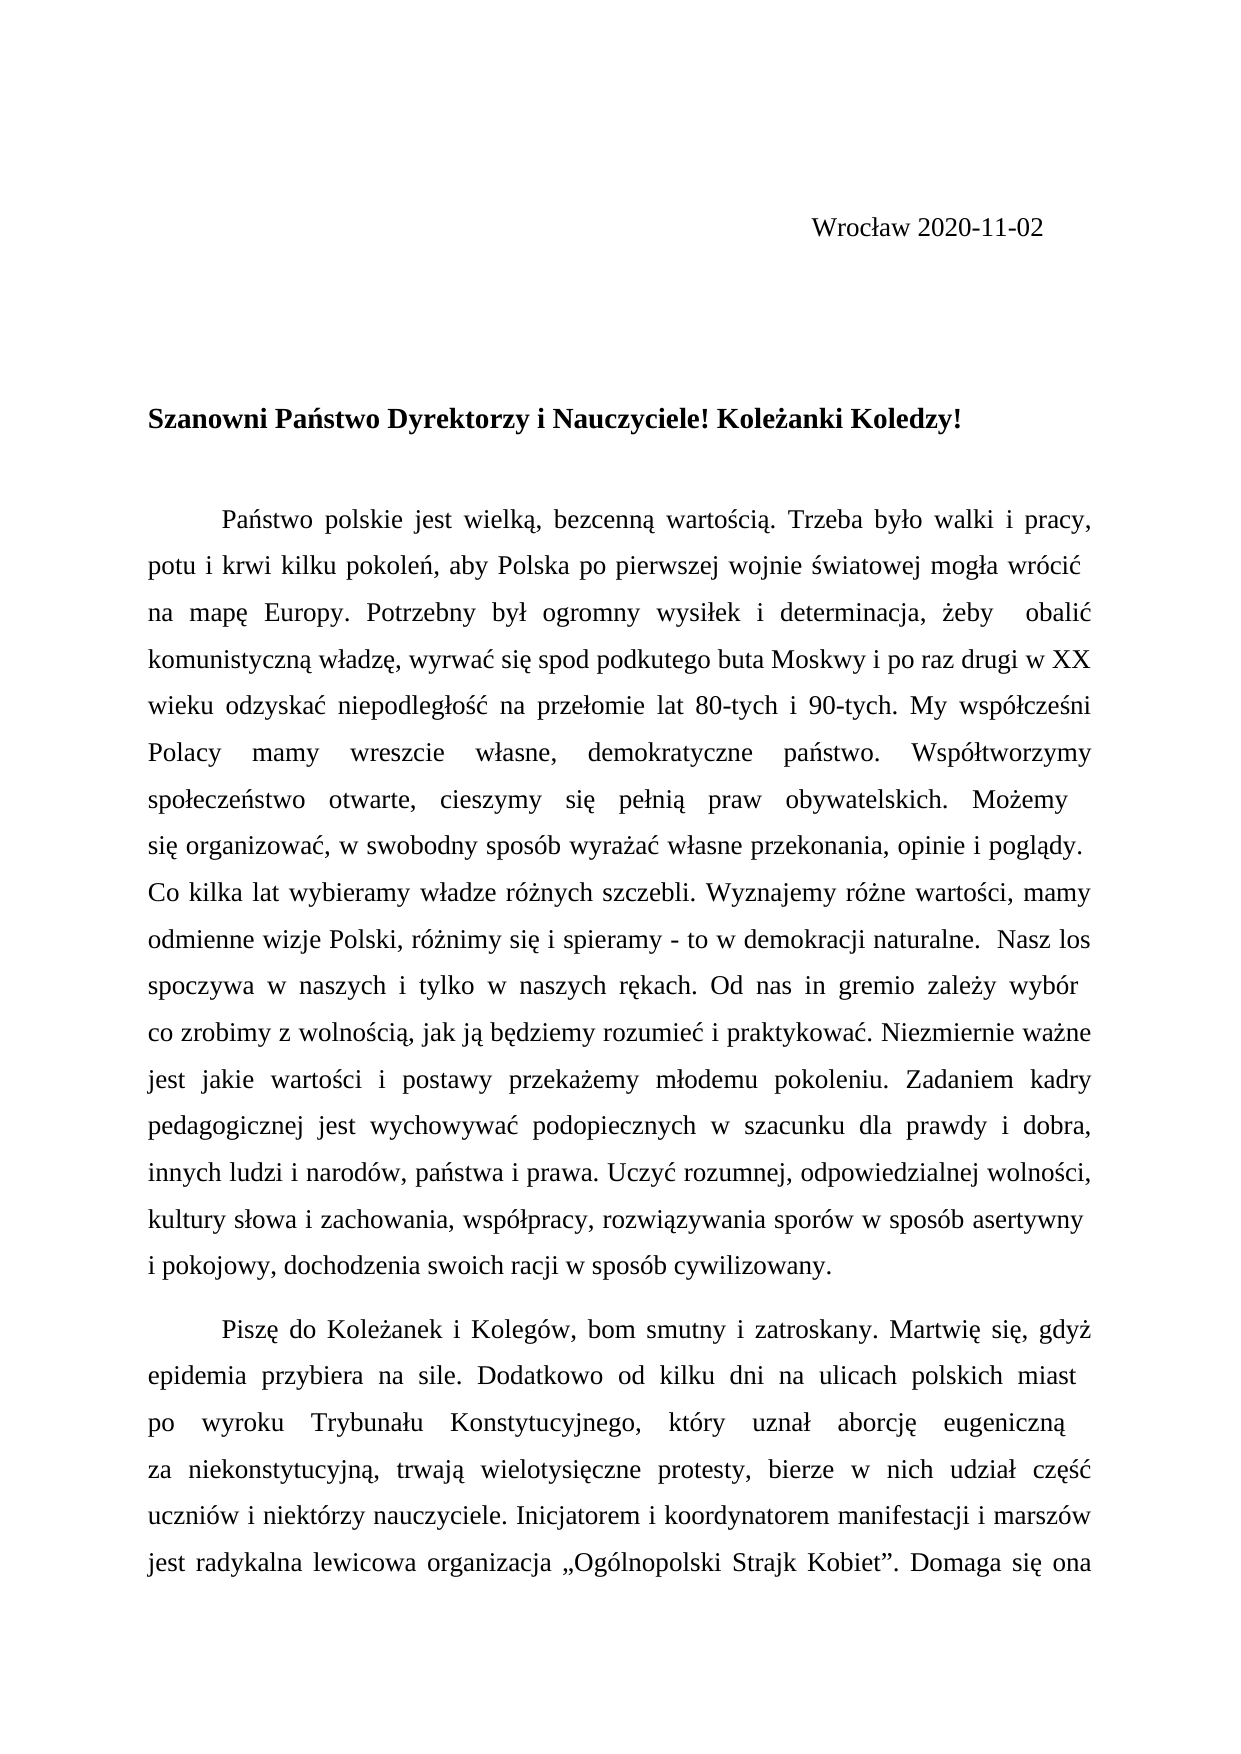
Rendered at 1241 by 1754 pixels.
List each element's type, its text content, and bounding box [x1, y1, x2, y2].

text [148, 1313, 1093, 1577]
text Wrocław 2020-11-02 [811, 211, 1093, 242]
text Szanowni Państwo Dyrektorzy i Nauczyciele! Koleżanki Koledzy! [148, 401, 1093, 434]
text Państwo polskie jest wielką, bezcenną wartością. Trzeba było walki i pracy, potu i krwi kilku pokoleń, aby Polska po pierwszej wojnie światowej mogła wrócić na mapę Europy. Potrzebny był ogromny wysiłek i determinacja, żeby obalić komunistyczną władzę, wyrwać się spod podkutego buta Moskwy i po raz drugi w XX wieku odzyskać niepodległość na przełomie lat 80-tych i 90-tych. My współcześni Polacy mamy wreszcie własne, demokratyczne państwo. Współtworzymy społeczeństwo otwarte, cieszymy się pełnią praw obywatelskich. Możemy się organizować, w swobodny sposób wyrażać własne przekonania, opinie i poglądy. Co kilka lat wybieramy władze różnych szczebli. Wyznajemy różne wartości, mamy odmienne wizje Polski, różnimy się i spieramy - to w demokracji naturalne. Nasz los spoczywa w naszych i tylko w naszych rękach. Od nas in gremio zależy wybór co zrobimy z wolnością, jak ją będziemy rozumieć i praktykować. Niezmiernie ważne jest jakie wartości i postawy przekażemy młodemu pokoleniu. Zadaniem kadry pedagogicznej jest wychowywać podopiecznych w szacunku dla prawdy i dobra, innych ludzi i narodów, państwa i prawa. Uczyć rozumnej, odpowiedzialnej wolności, kultury słowa i zachowania, współpracy, rozwiązywania sporów w sposób asertywny i pokojowy, dochodzenia swoich racji w sposób cywilizowany. [148, 503, 1093, 1281]
